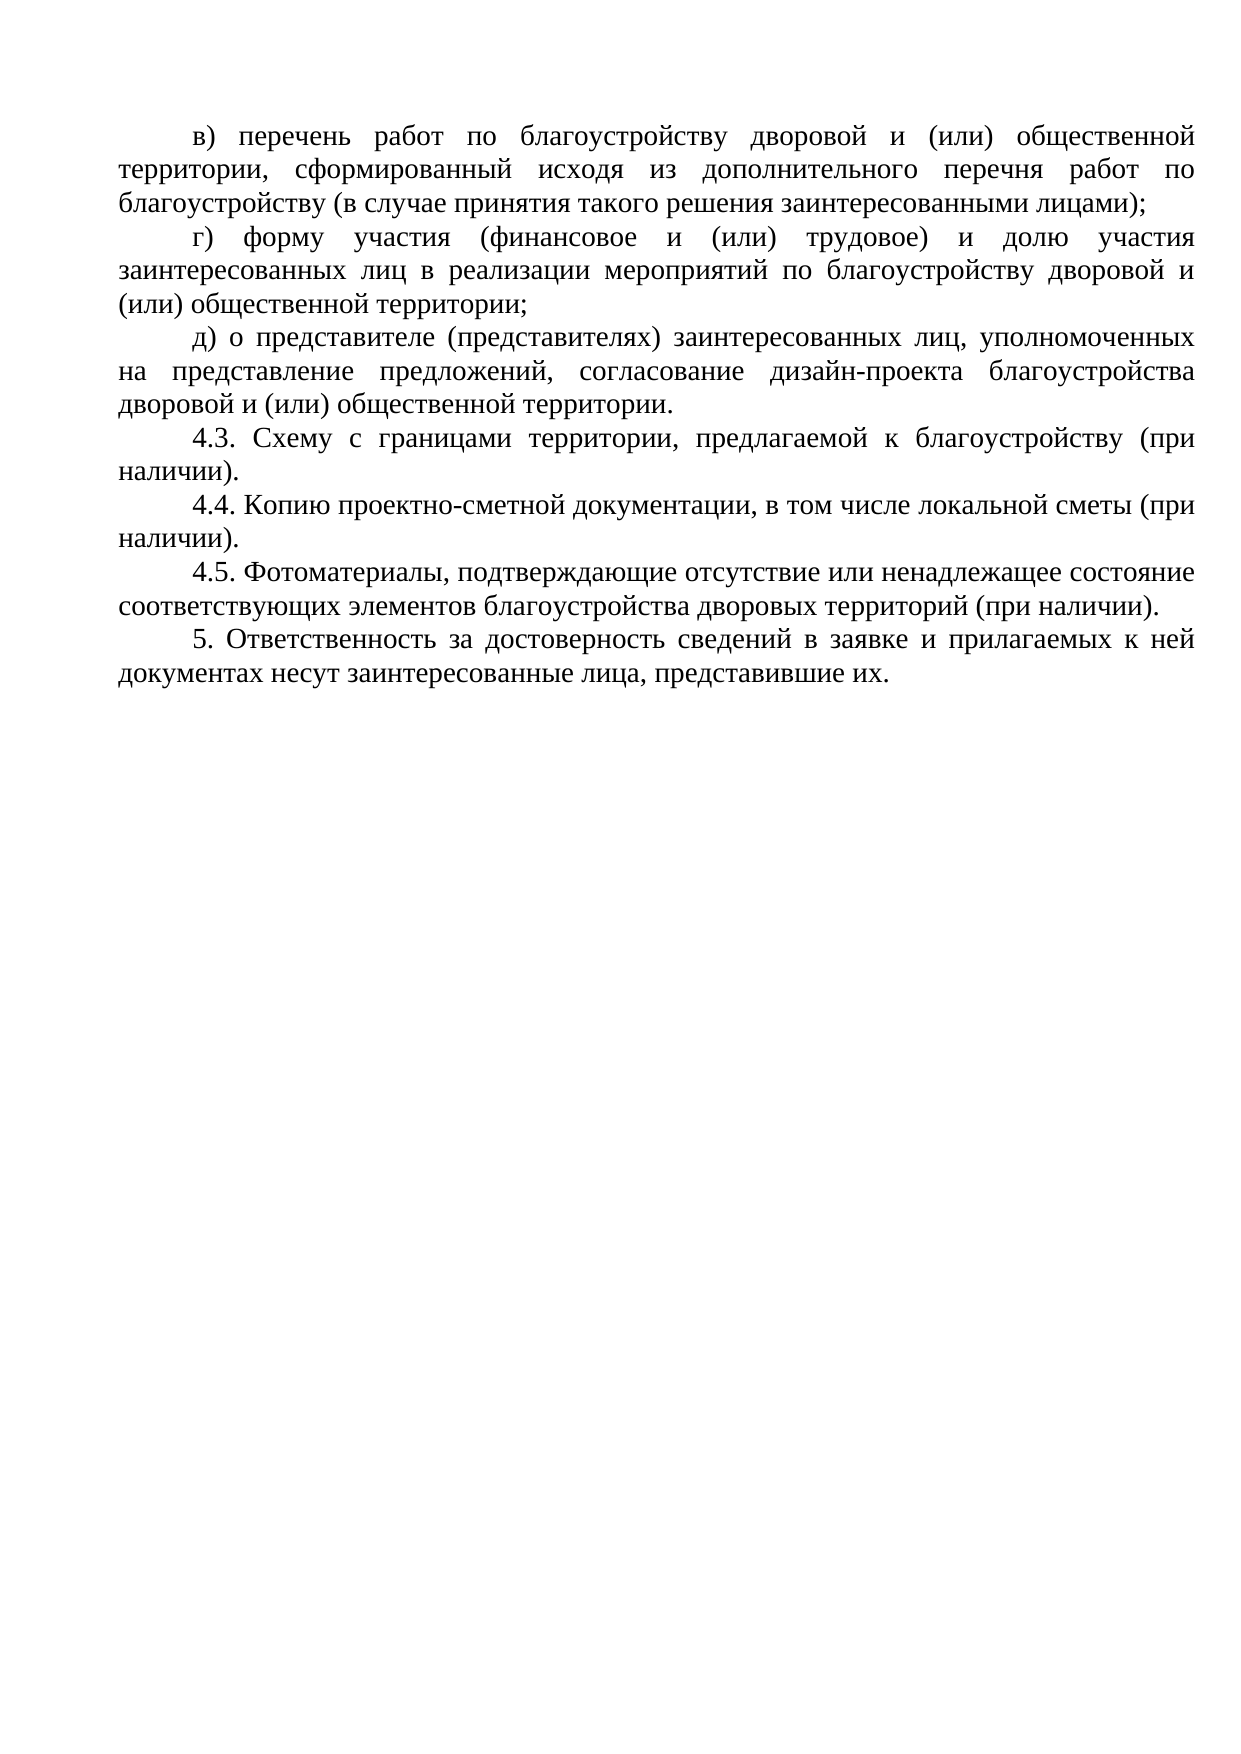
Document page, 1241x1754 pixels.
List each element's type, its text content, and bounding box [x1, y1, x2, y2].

text 4.5. Фотоматериалы, подтверждающие отсутствие или ненадлежащее состояние соответствующих элементов благоустройства дворовых территорий (при наличии). [118, 554, 1196, 621]
text 5. Ответственность за достоверность сведений в заявке и прилагаемых к ней документах несут заинтересованные лица, представившие их. [118, 621, 1196, 688]
text г) форму участия (финансовое и (или) трудовое) и долю участия заинтересованных лиц в реализации мероприятий по благоустройству дворовой и (или) общественной территории; [118, 219, 1196, 319]
text в) перечень работ по благоустройству дворовой и (или) общественной территории, сформированный исходя из дополнительного перечня работ по благоустройству (в случае принятия такого решения заинтересованными лицами); [118, 118, 1196, 219]
text д) о представителе (представителях) заинтересованных лиц, уполномоченных на представление предложений, согласование дизайн-проекта благоустройства дворовой и (или) общественной территории. [118, 319, 1196, 420]
text 4.4. Копию проектно-сметной документации, в том числе локальной сметы (при наличии). [118, 487, 1196, 554]
text 4.3. Схему с границами территории, предлагаемой к благоустройству (при наличии). [118, 420, 1196, 487]
